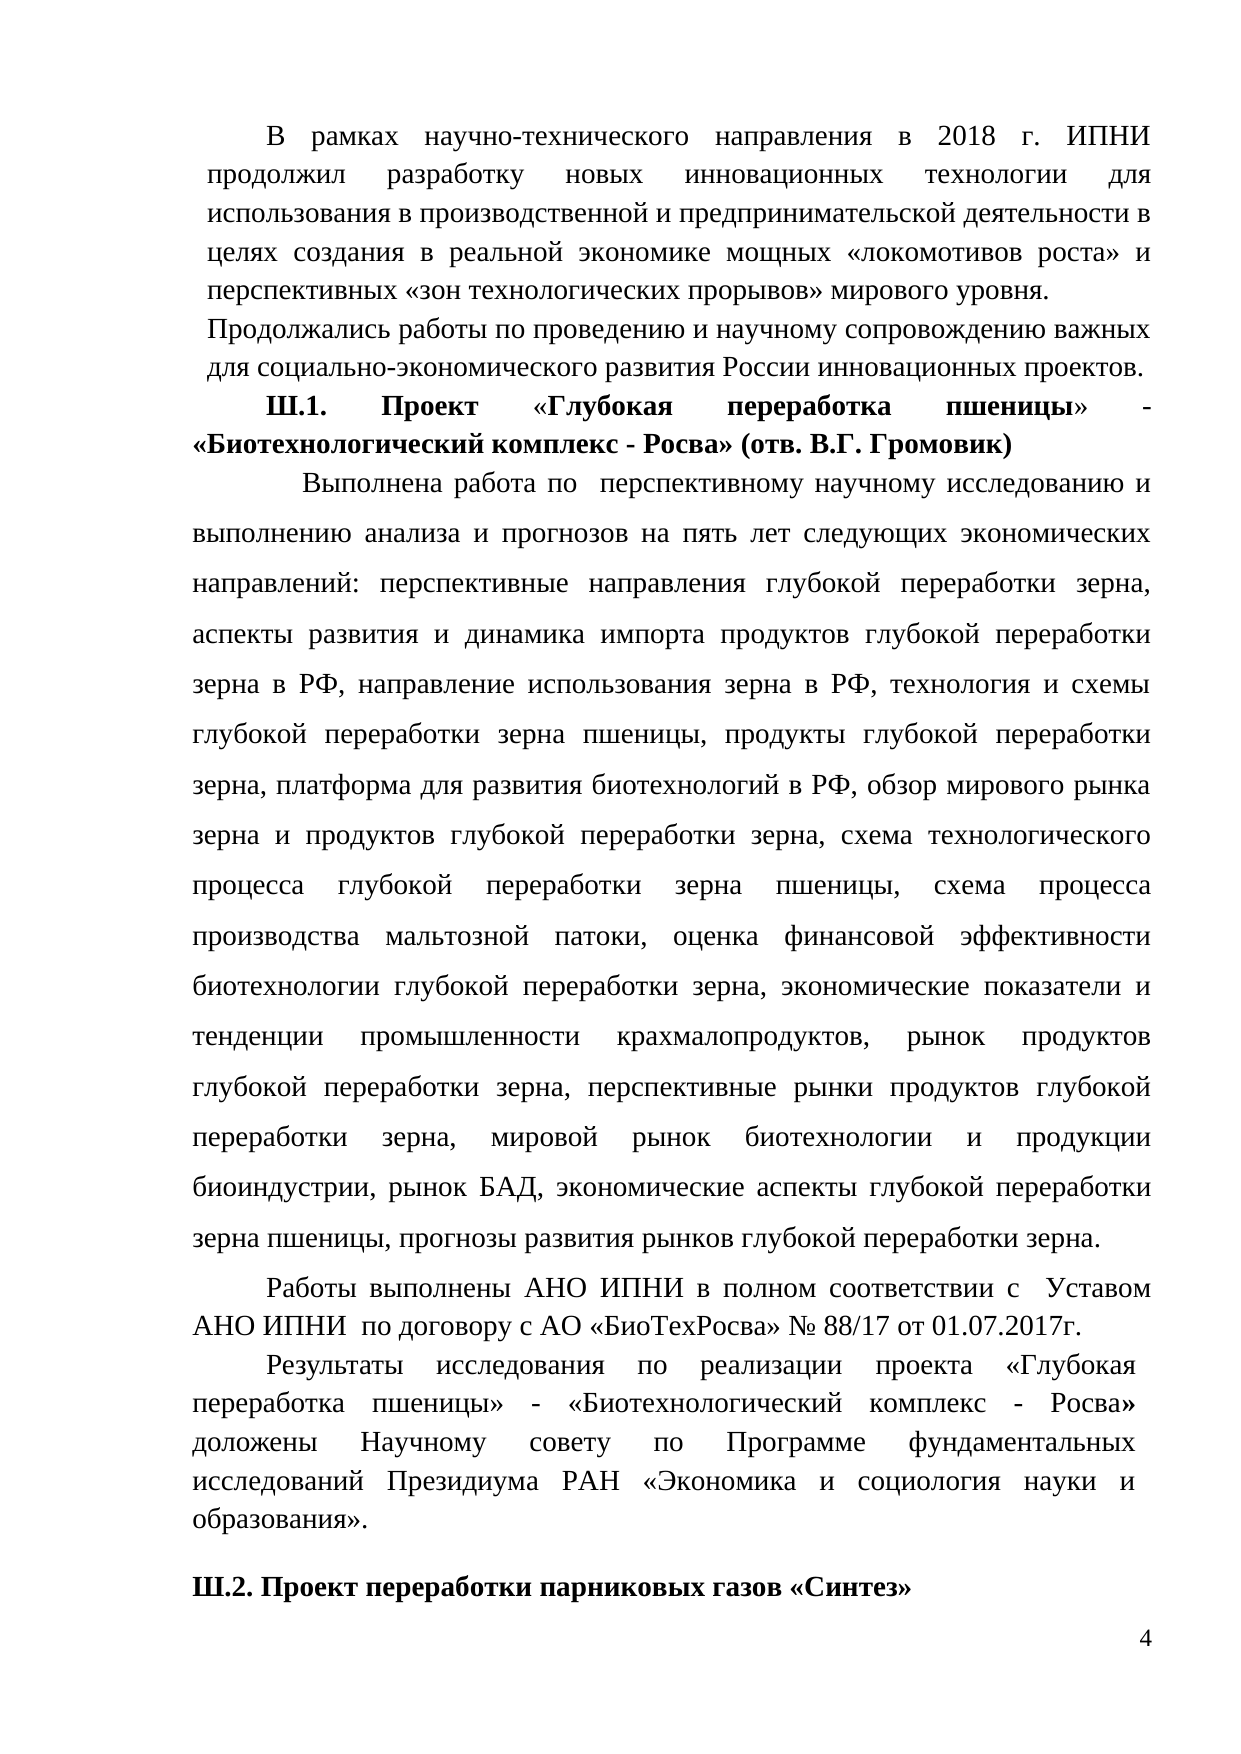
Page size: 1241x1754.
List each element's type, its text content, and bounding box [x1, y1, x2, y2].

text Ш.1. Проект «Глубокая переработка пшеницы» - «Биотехнологический комплекс - Росва» (отв. В.Г. Громовик) [192, 388, 1152, 460]
text Продолжались работы по проведению и научному сопровождению важных для социально-экономического развития России инновационных проектов. [207, 311, 1152, 383]
text Выполнена работа по перспективному научному исследованию и выполнению анализа и прогнозов на пять лет следующих экономических направлений: перспективные направления глубокой переработки зерна, аспекты развития и динамика импорта продуктов глубокой переработки зерна в РФ, направление использования зерна в РФ, технология и схемы глубокой переработки зерна пшеницы, продукты глубокой переработки зерна, платформа для развития биотехнологий в РФ, обзор мирового рынка зерна и продуктов глубокой переработки зерна, схема технологического процесса глубокой переработки зерна пшеницы, схема процесса производства мальтозной патоки, оценка финансовой эффективности биотехнологии глубокой переработки зерна, экономические показатели и тенденции промышленности крахмалопродуктов, рынок продуктов глубокой переработки зерна, перспективные рынки продуктов глубокой переработки зерна, мировой рынок биотехнологии и продукции биоиндустрии, рынок БАД, экономические аспекты глубокой переработки зерна пшеницы, прогнозы развития рынков глубокой переработки зерна. [192, 465, 1152, 1253]
text Результаты исследования по реализации проекта «Глубокая переработка пшеницы» - «Биотехнологический комплекс - Росва» доложены Научному совету по Программе фундаментальных исследований Президиума РАН «Экономика и социология науки и образования». [192, 1347, 1136, 1535]
text В рамках научно-технического направления в 2018 г. ИПНИ продолжил разработку новых инновационных технологии для использования в производственной и предпринимательской деятельности в целях создания в реальной экономике мощных «локомотивов роста» и перспективных «зон технологических прорывов» мирового уровня. [207, 118, 1152, 306]
text Работы выполнены АНО ИПНИ в полном соответствии с Уставом АНО ИПНИ по договору с АО «БиоТехРосва» № 88/17 от 01.07.2017г. [192, 1270, 1152, 1342]
text Ш.2. Проект переработки парниковых газов «Синтез» [192, 1569, 1152, 1602]
